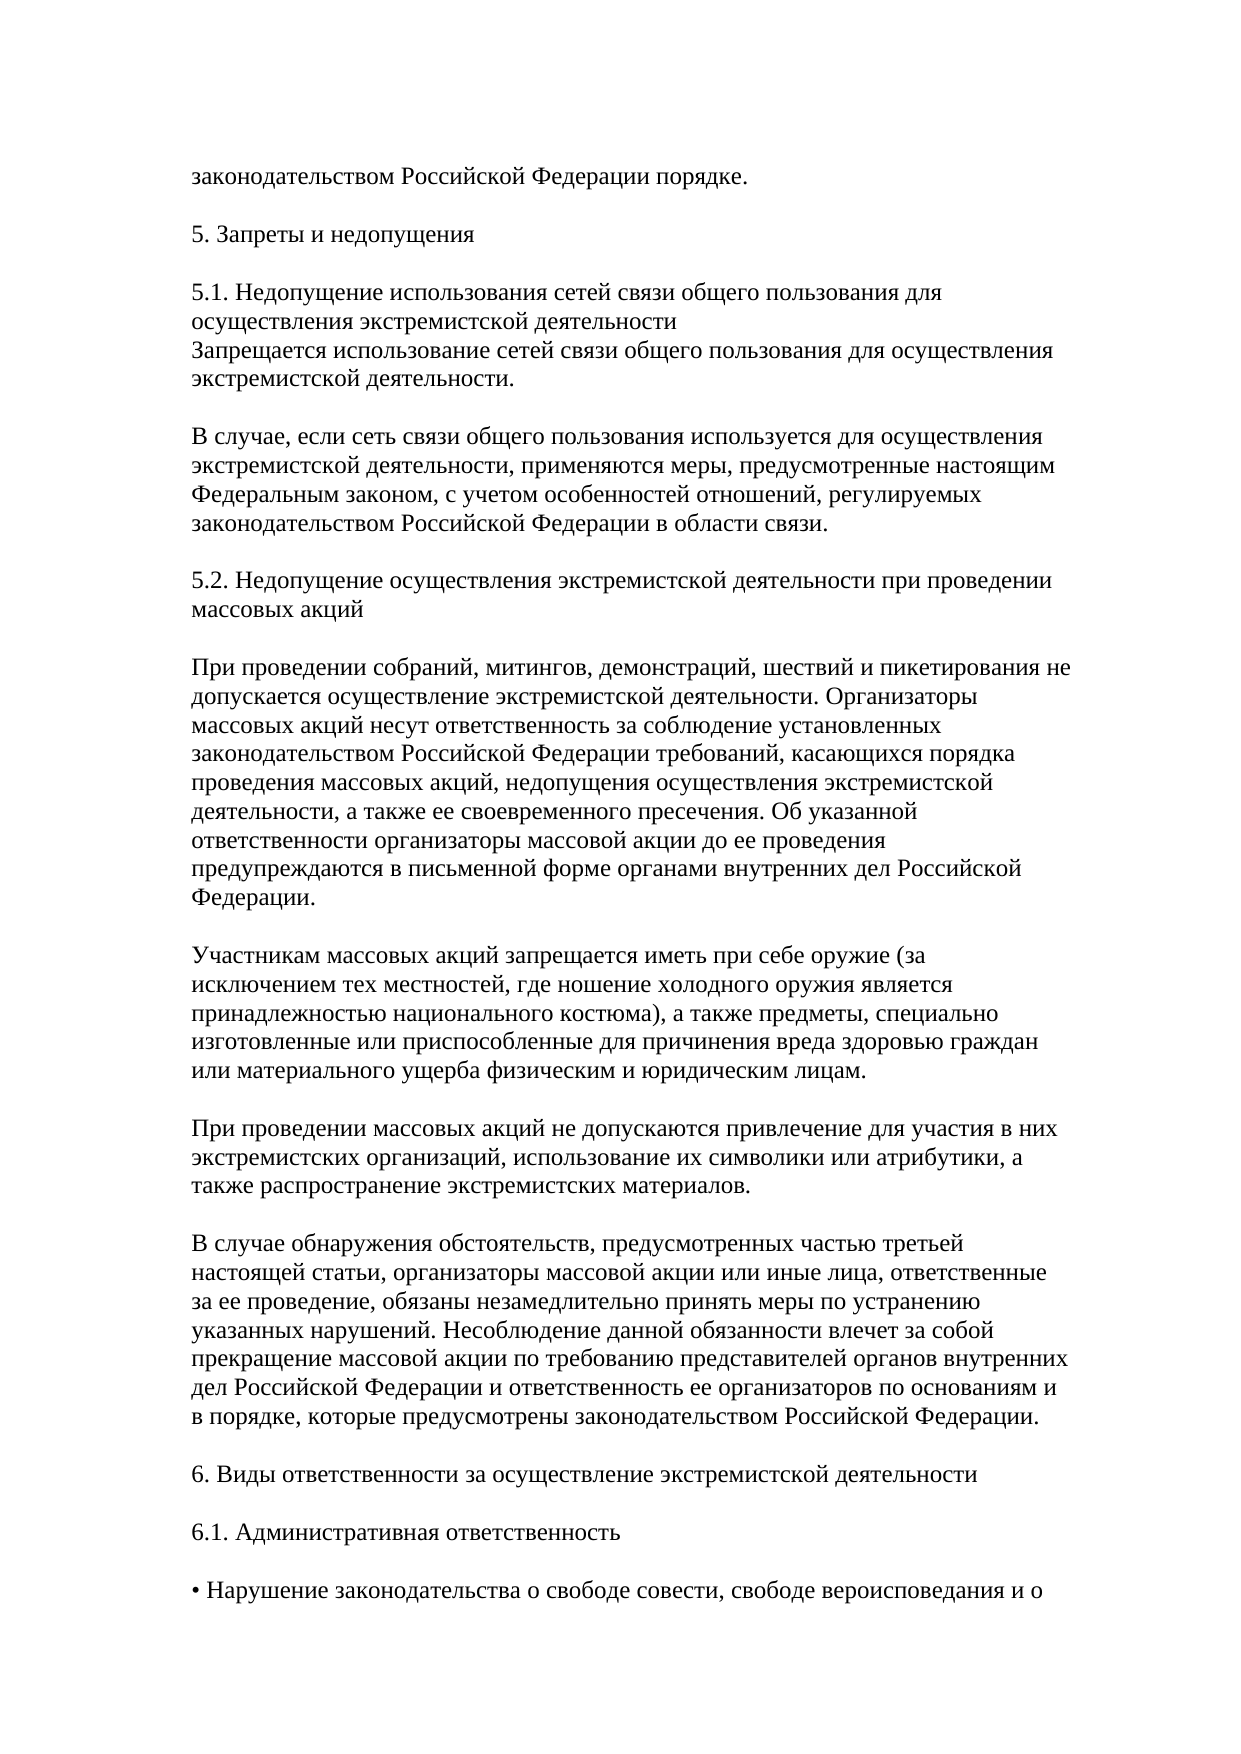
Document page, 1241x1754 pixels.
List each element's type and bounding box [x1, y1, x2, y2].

table_header [177, 118, 1152, 1617]
